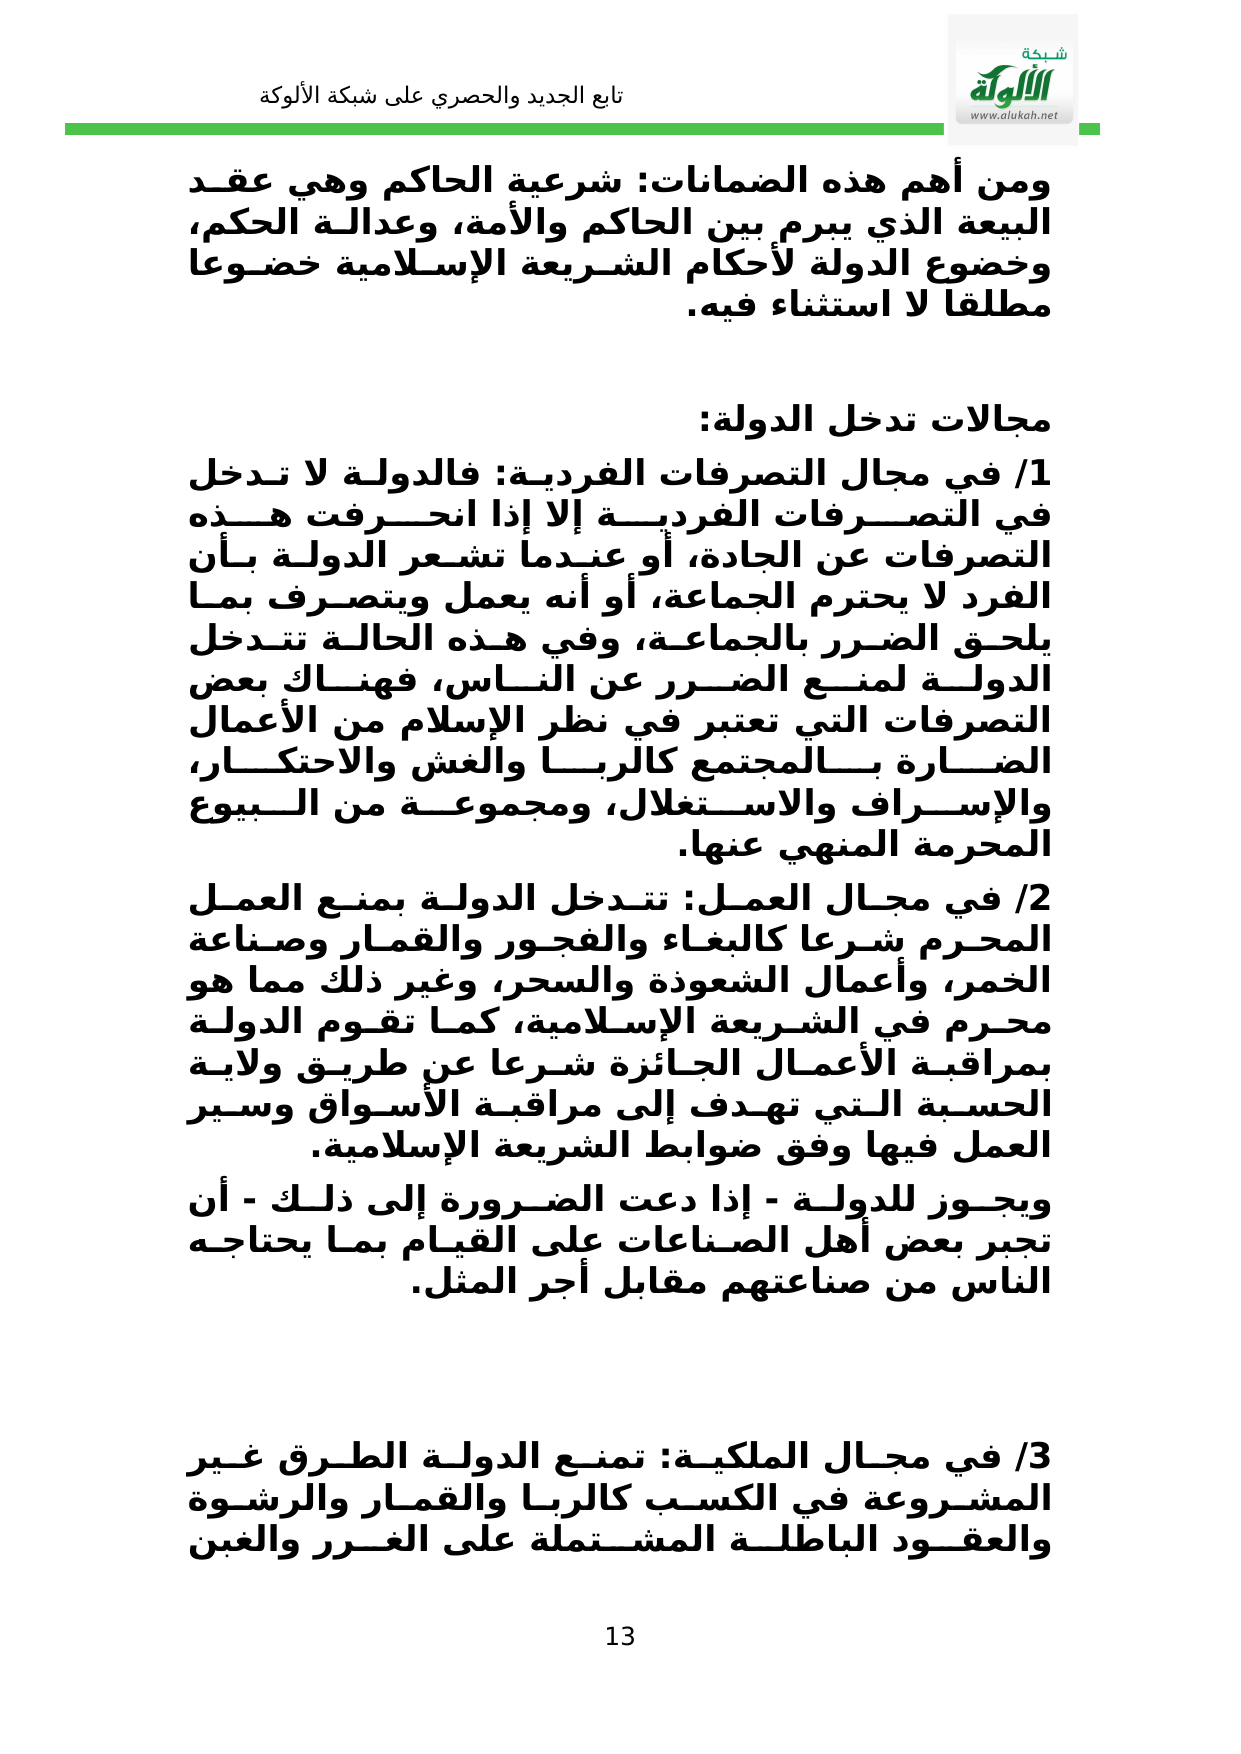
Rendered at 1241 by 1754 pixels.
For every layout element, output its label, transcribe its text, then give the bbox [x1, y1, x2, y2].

text 2/ في مجال العمل: تتدخل الدولة بمنع العمل المحرم شرعا كالبغاء والفجور والقمار وصناعة الخمر، وأعمال الشعوذة والسحر، وغير ذلك مما هو محرم في الشريعة الإسلامية، كما تقوم الدولة بمراقبة الأعمال الجائزة شرعا عن طريق ولاية الحسبة التي تهدف إلى مراقبة الأسواق وسير العمل فيها وفق ضوابط الشريعة الإسلامية. [187, 877, 1053, 1166]
text مجالات تدخل الدولة: [187, 398, 1053, 439]
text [187, 1436, 1053, 1560]
text ويجوز للدولة - إذا دعت الضرورة إلى ذلك - أن تجبر بعض أهل الصناعات على القيام بما يحتاجه الناس من صناعتهم مقابل أجر المثل. [187, 1178, 1053, 1302]
text 1/ في مجال التصرفات الفردية: فالدولة لا تدخل في التصرفات الفردية إلا إذا انحرفت هذه التصرفات عن الجادة، أو عندما تشعر الدولة بأن الفرد لا يحترم الجماعة، أو أنه يعمل ويتصرف بما يلحق الضرر بالجماعة، وفي هذه الحالة تتدخل الدولة لمنع الضرر عن الناس، فهناك بعض التصرفات التي تعتبر في نظر الإسلام من الأعمال الضارة بالمجتمع كالربا والغش والاحتكار، والإسراف والاستغلال، ومجموعة من البيوع المحرمة المنهي عنها. [187, 452, 1053, 864]
text ومن أهم هذه الضمانات: شرعية الحاكم وهي عقد البيعة الذي يبرم بين الحاكم والأمة، وعدالة الحكم، وخضوع الدولة لأحكام الشريعة الإسلامية خضوعا مطلقا لا استثناء فيه. [187, 160, 1053, 325]
